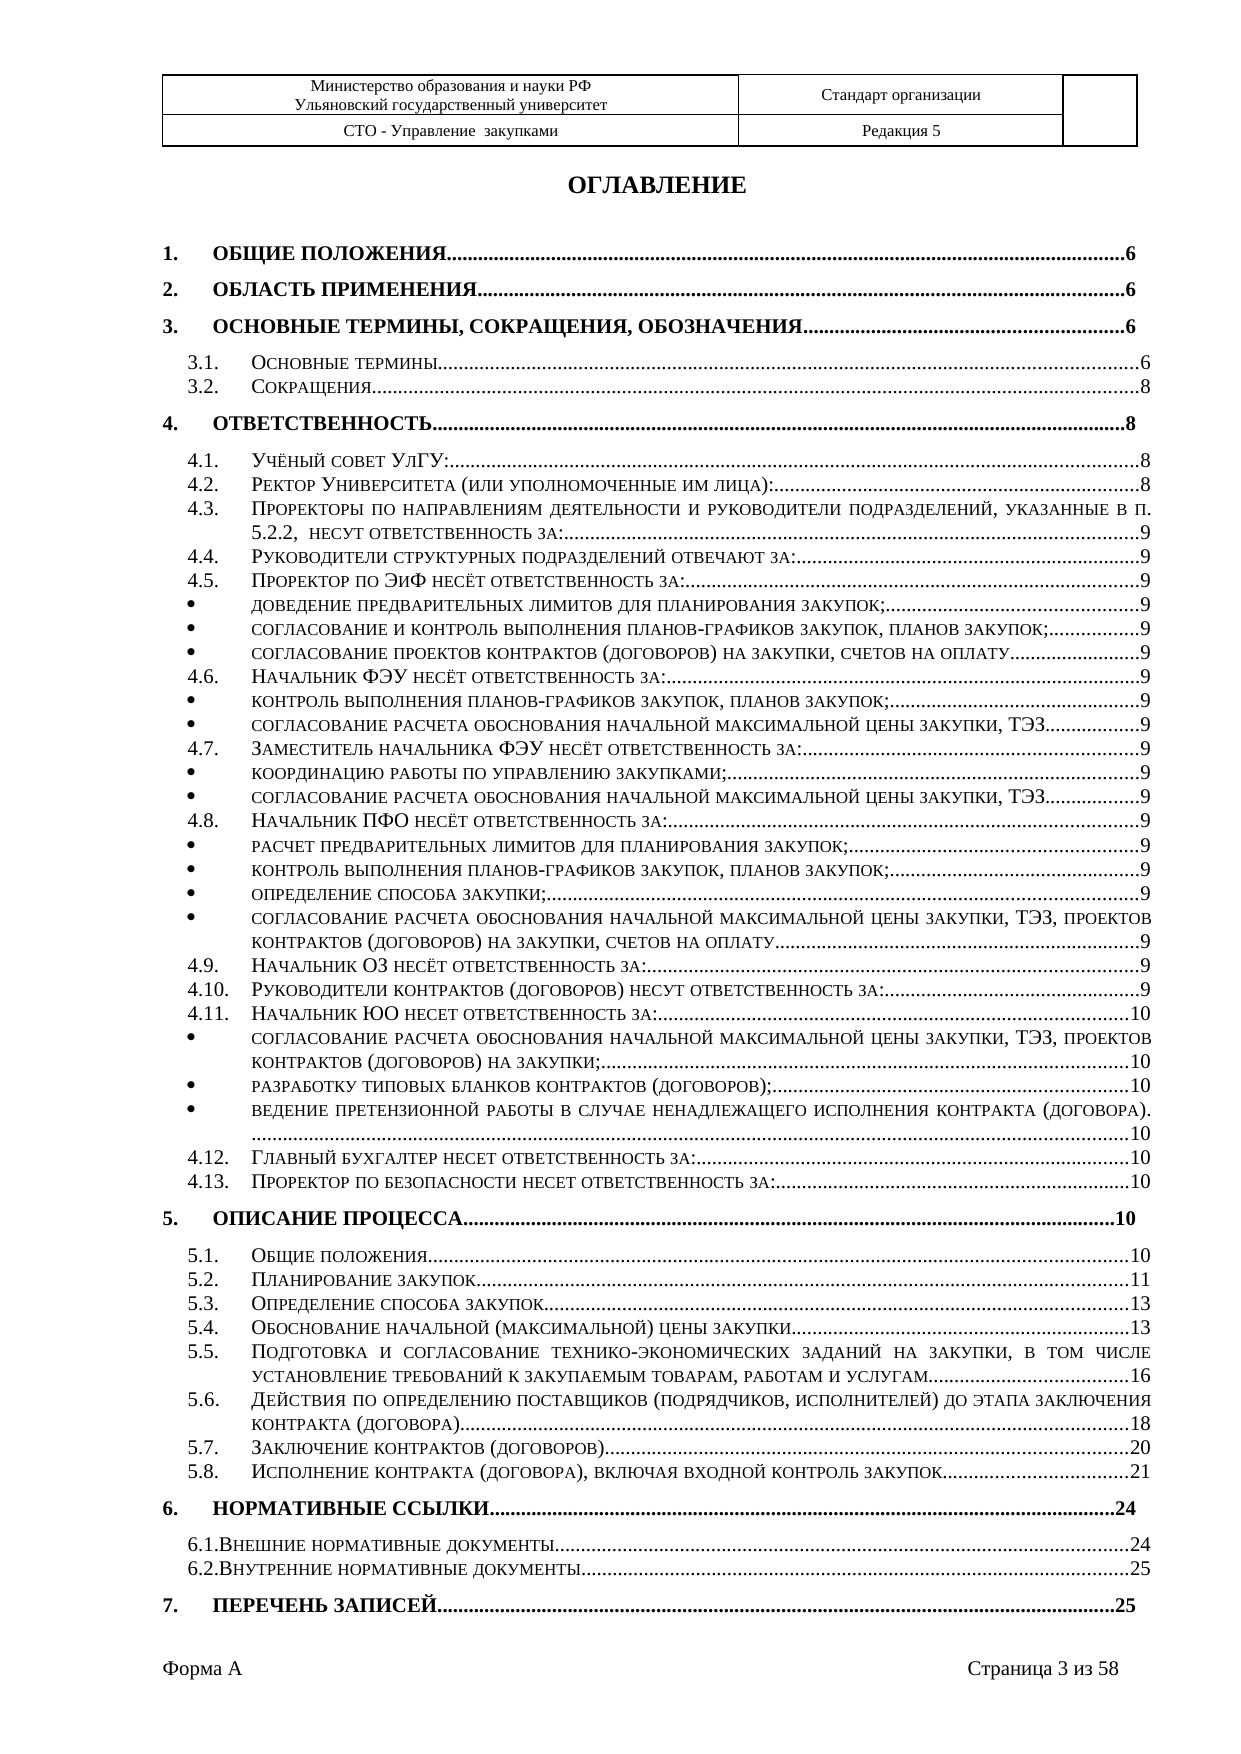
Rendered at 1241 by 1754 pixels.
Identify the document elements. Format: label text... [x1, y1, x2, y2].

text 4.12. Главный бухгалтер несет ответственность за: 10 [187, 1145, 1152, 1169]
text 5.6. Действия по определению поставщиков (подрядчиков, исполнителей) до этапа заключения контракта (договора) 18 [187, 1387, 1152, 1435]
text  контроль выполнения планов-графиков закупок, планов закупок; 9 [187, 857, 1152, 881]
text 4.5. Проректор по ЭиФ несёт ответственность за: 9 [187, 568, 1152, 592]
text  согласование расчета обоснования начальной максимальной цены закупки, ТЭЗ. 9 [187, 712, 1152, 736]
text 5.3. Определение способа закупок 13 [187, 1291, 1152, 1315]
text 1. ОБЩИЕ ПОЛОЖЕНИЯ 6 [162, 241, 1152, 265]
text 2. ОБЛАСТЬ ПРИМЕНЕНИЯ 6 [162, 277, 1152, 301]
text 6.1.Внешние нормативные документы 24 [187, 1532, 1152, 1556]
text 5. Описание процесса 10 [162, 1206, 1152, 1230]
text 4.9. Начальник ОЗ несёт ответственность за: 9 [187, 953, 1152, 977]
text 3. ОСНОВНЫЕ ТЕРМИНЫ, СОКРАЩЕНИЯ, ОБОЗНАЧЕНИЯ 6 [162, 314, 1152, 338]
text 5.8. Исполнение контракта (договора), включая входной контроль закупок 21 [187, 1459, 1152, 1483]
text 4. ОТВЕТСТВЕННОСТЬ 8 [162, 411, 1152, 435]
text 7. ПЕРЕЧЕНЬ ЗАПИСЕЙ. 25 [162, 1593, 1152, 1617]
text  согласование расчета обоснования начальной максимальной цены закупки, ТЭЗ, проектов контрактов (договоров) на закупки; 10 [187, 1025, 1152, 1073]
text  согласование проектов контрактов (договоров) на закупки, счетов на оплату. 9 [187, 640, 1152, 664]
text 4.10. Руководители контрактов (договоров) несут ответственность за: 9 [187, 977, 1152, 1001]
text  разработку типовых бланков контрактов (договоров); 10 [187, 1073, 1152, 1097]
text 4.8. Начальник ПФО несёт ответственность за: 9 [187, 808, 1152, 832]
text 4.6. Начальник ФЭУ несёт ответственность за: 9 [187, 664, 1152, 688]
text 6. НОРМАТИВНЫЕ ССЫЛКИ 24 [162, 1496, 1152, 1520]
text  определение способа закупки; 9 [187, 881, 1152, 905]
text  расчет предварительных лимитов для планирования закупок; 9 [187, 832, 1152, 857]
text  контроль выполнения планов-графиков закупок, планов закупок; 9 [187, 688, 1152, 712]
text 4.7. Заместитель начальника ФЭУ несёт ответственность за: 9 [187, 736, 1152, 760]
text  согласование расчета обоснования начальной максимальной цены закупки, ТЭЗ, проектов контрактов (договоров) на закупки, счетов на оплату. 9 [187, 905, 1152, 953]
text 5.4. Обоснование начальной (максимальной) цены закупки 13 [187, 1315, 1152, 1339]
text  согласование расчета обоснования начальной максимальной цены закупки, ТЭЗ. 9 [187, 784, 1152, 808]
text 3.2. Сокращения 8 [187, 374, 1152, 398]
text 5.7. Заключение контрактов (договоров) 20 [187, 1435, 1152, 1459]
text 4.13. Проректор по безопасности несет ответственность за: 10 [187, 1169, 1152, 1193]
text 5.2. Планирование закупок 11 [187, 1267, 1152, 1291]
text 5.5. Подготовка и согласование технико-экономических заданий на закупки, в том числе установление требований к закупаемым товарам, работам и услугам 16 [187, 1339, 1152, 1387]
text 3.1. Основные термины 6 [187, 350, 1152, 374]
text 4.3. Проректоры по направлениям деятельности и руководители подразделений, указанные в п. 5.2.2, несут ответственность за: 9 [187, 496, 1152, 544]
text 4.4. Руководители структурных подразделений отвечают за: 9 [187, 544, 1152, 568]
text 4.1. Учёный совет УлГУ: 8 [187, 447, 1152, 472]
text 5.1. Общие положения 10 [187, 1242, 1152, 1267]
text 6.2.Внутренние нормативные документы 25 [187, 1556, 1152, 1580]
text  согласование и контроль выполнения планов-графиков закупок, планов закупок; 9 [187, 616, 1152, 640]
text  ведение претензионной работы в случае ненадлежащего исполнения контракта (договора). 10 [187, 1097, 1152, 1145]
text 4.2. Ректор Университета (или уполномоченные им лица): 8 [187, 472, 1152, 496]
text  координацию работы по управлению закупками; 9 [187, 760, 1152, 784]
text  доведение предварительных лимитов для планирования закупок; 9 [187, 592, 1152, 616]
text 4.11. Начальник ЮО несет ответственность за: 10 [187, 1001, 1152, 1025]
text ОГЛАВЛЕНИЕ [162, 171, 1152, 199]
